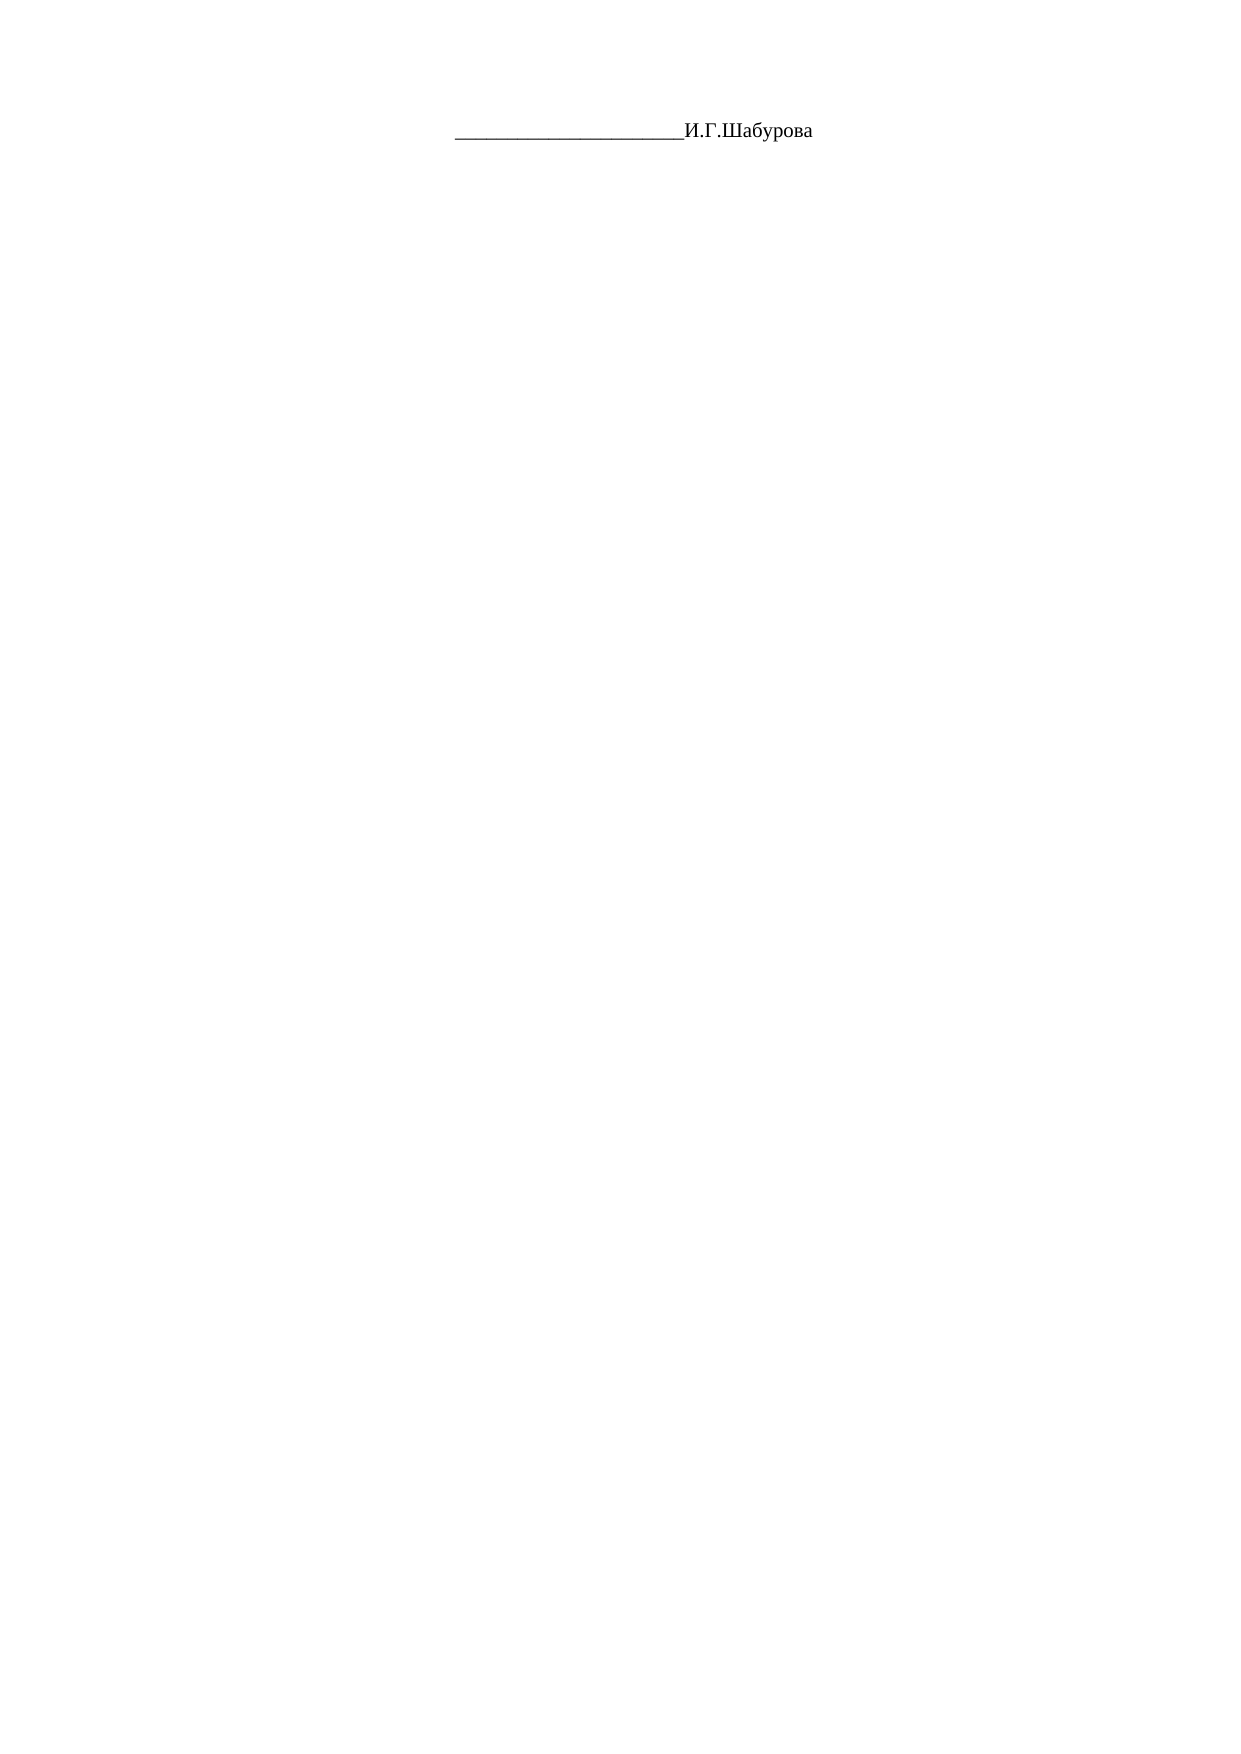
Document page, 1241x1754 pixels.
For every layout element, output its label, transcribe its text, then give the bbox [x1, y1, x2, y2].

text ______________________И.Г.Шабурова [148, 118, 1181, 142]
